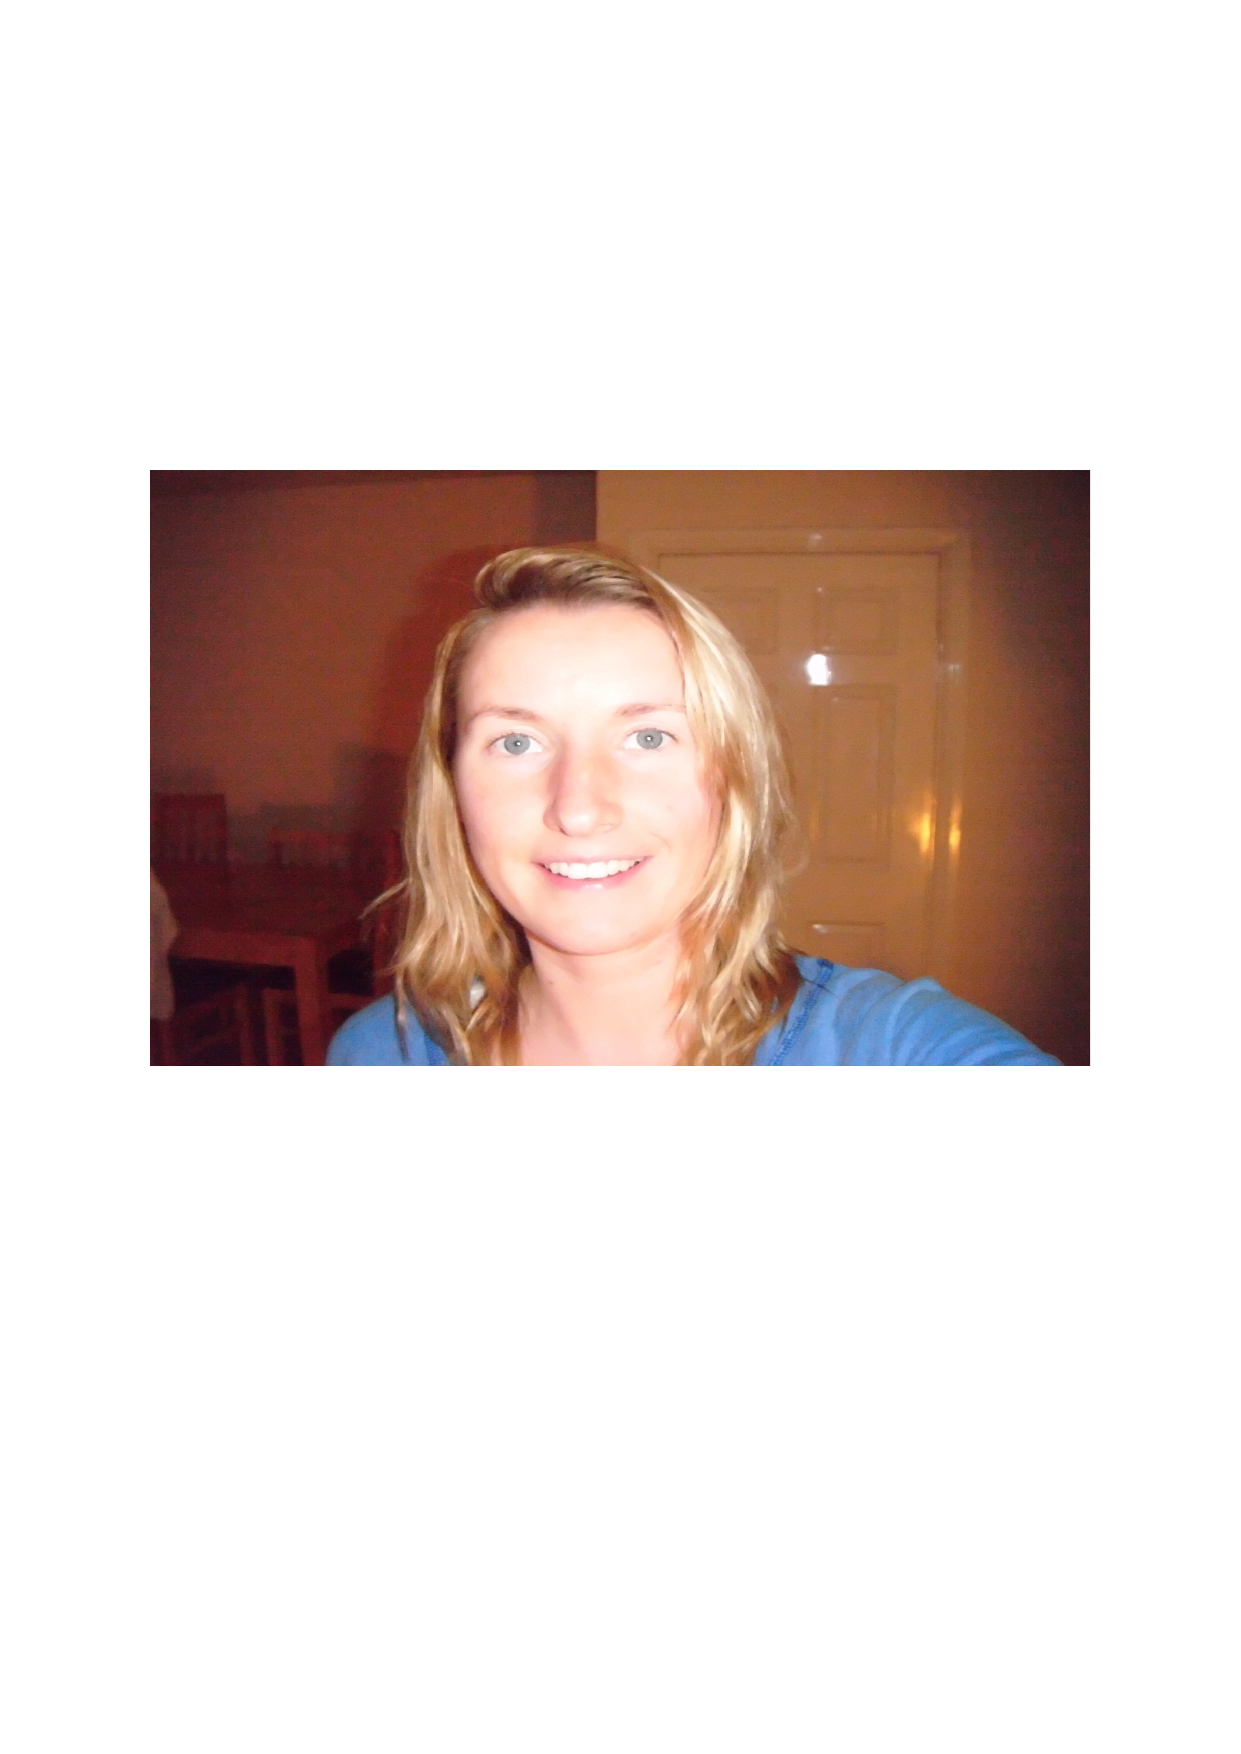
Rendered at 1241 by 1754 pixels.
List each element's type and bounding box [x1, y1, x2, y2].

picture [150, 470, 1091, 1066]
